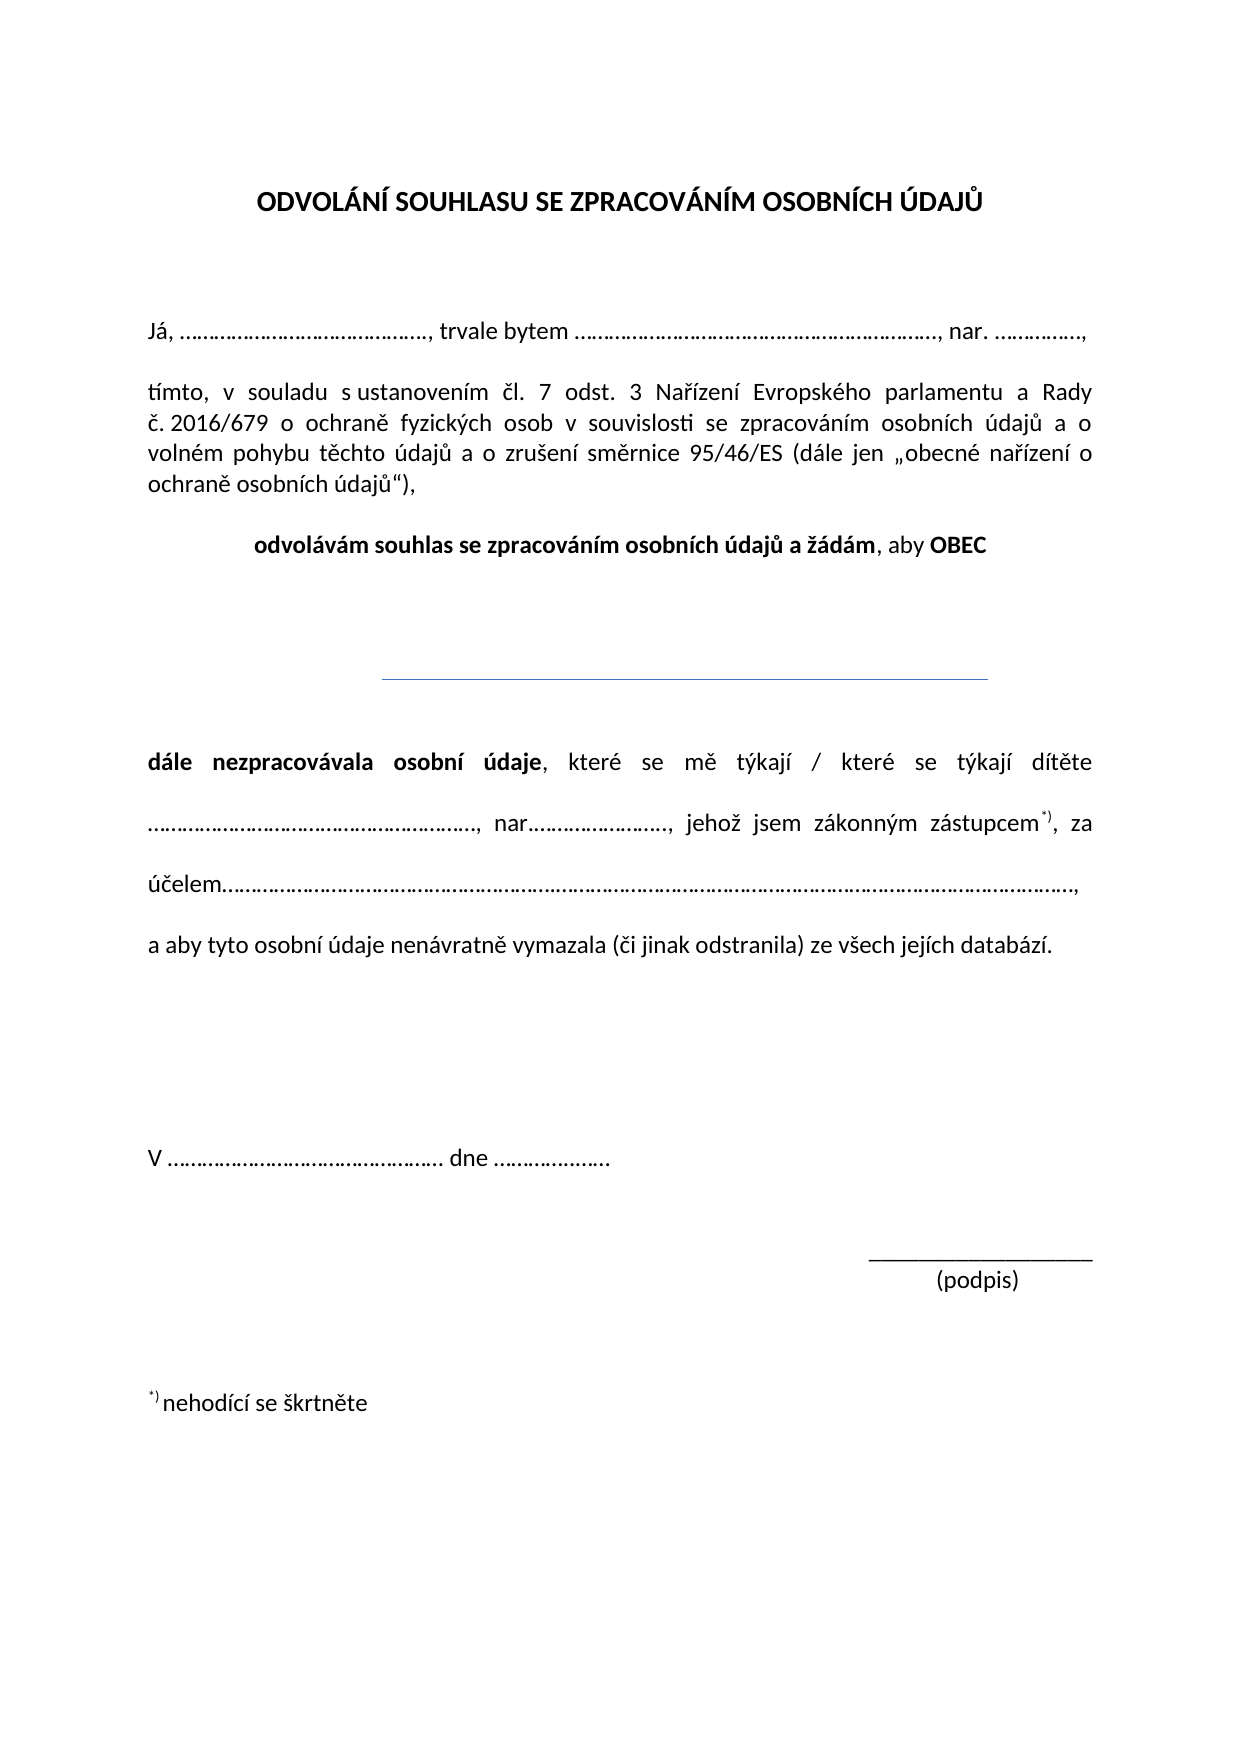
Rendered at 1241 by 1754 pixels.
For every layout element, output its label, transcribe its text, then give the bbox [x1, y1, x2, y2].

text ODVOLÁNÍ SOUHLASU SE ZPRACOVÁNÍM OSOBNÍCH ÚDAJŮ [148, 183, 1093, 219]
text __________________ [148, 1234, 1093, 1264]
text *) nehodící se škrtněte [148, 1387, 1093, 1417]
text (podpis) [738, 1264, 1093, 1295]
text odvolávám souhlas se zpracováním osobních údajů a žádám, aby OBEC [148, 529, 1093, 560]
text tímto, v souladu s ustanovením čl. 7 odst. 3 Nařízení Evropského parlamentu a Rady č. 2016/679 o ochraně fyzických osob v souvislosti se zpracováním osobních údajů a o volném pohybu těchto údajů a o zrušení směrnice 95/46/ES (dále jen „obecné nařízení o ochraně osobních údajů“), [148, 377, 1093, 499]
text V ………………………………………… dne …………..…… [148, 1142, 1093, 1173]
text Já, ……………………………………., trvale bytem ………………………………………………………, nar. ……………, [148, 316, 1093, 346]
text dále nezpracovávala osobní údaje, které se mě týkají / které se týkají dítěte …………………………………………………, nar.………………….., jehož jsem zákonným zástupcem*), za účelem………………………………………………….………………………………………………………………………………, a aby tyto osobní údaje nenávratně vymazala (či jinak odstranila) ze všech jejích databází. [148, 746, 1093, 959]
